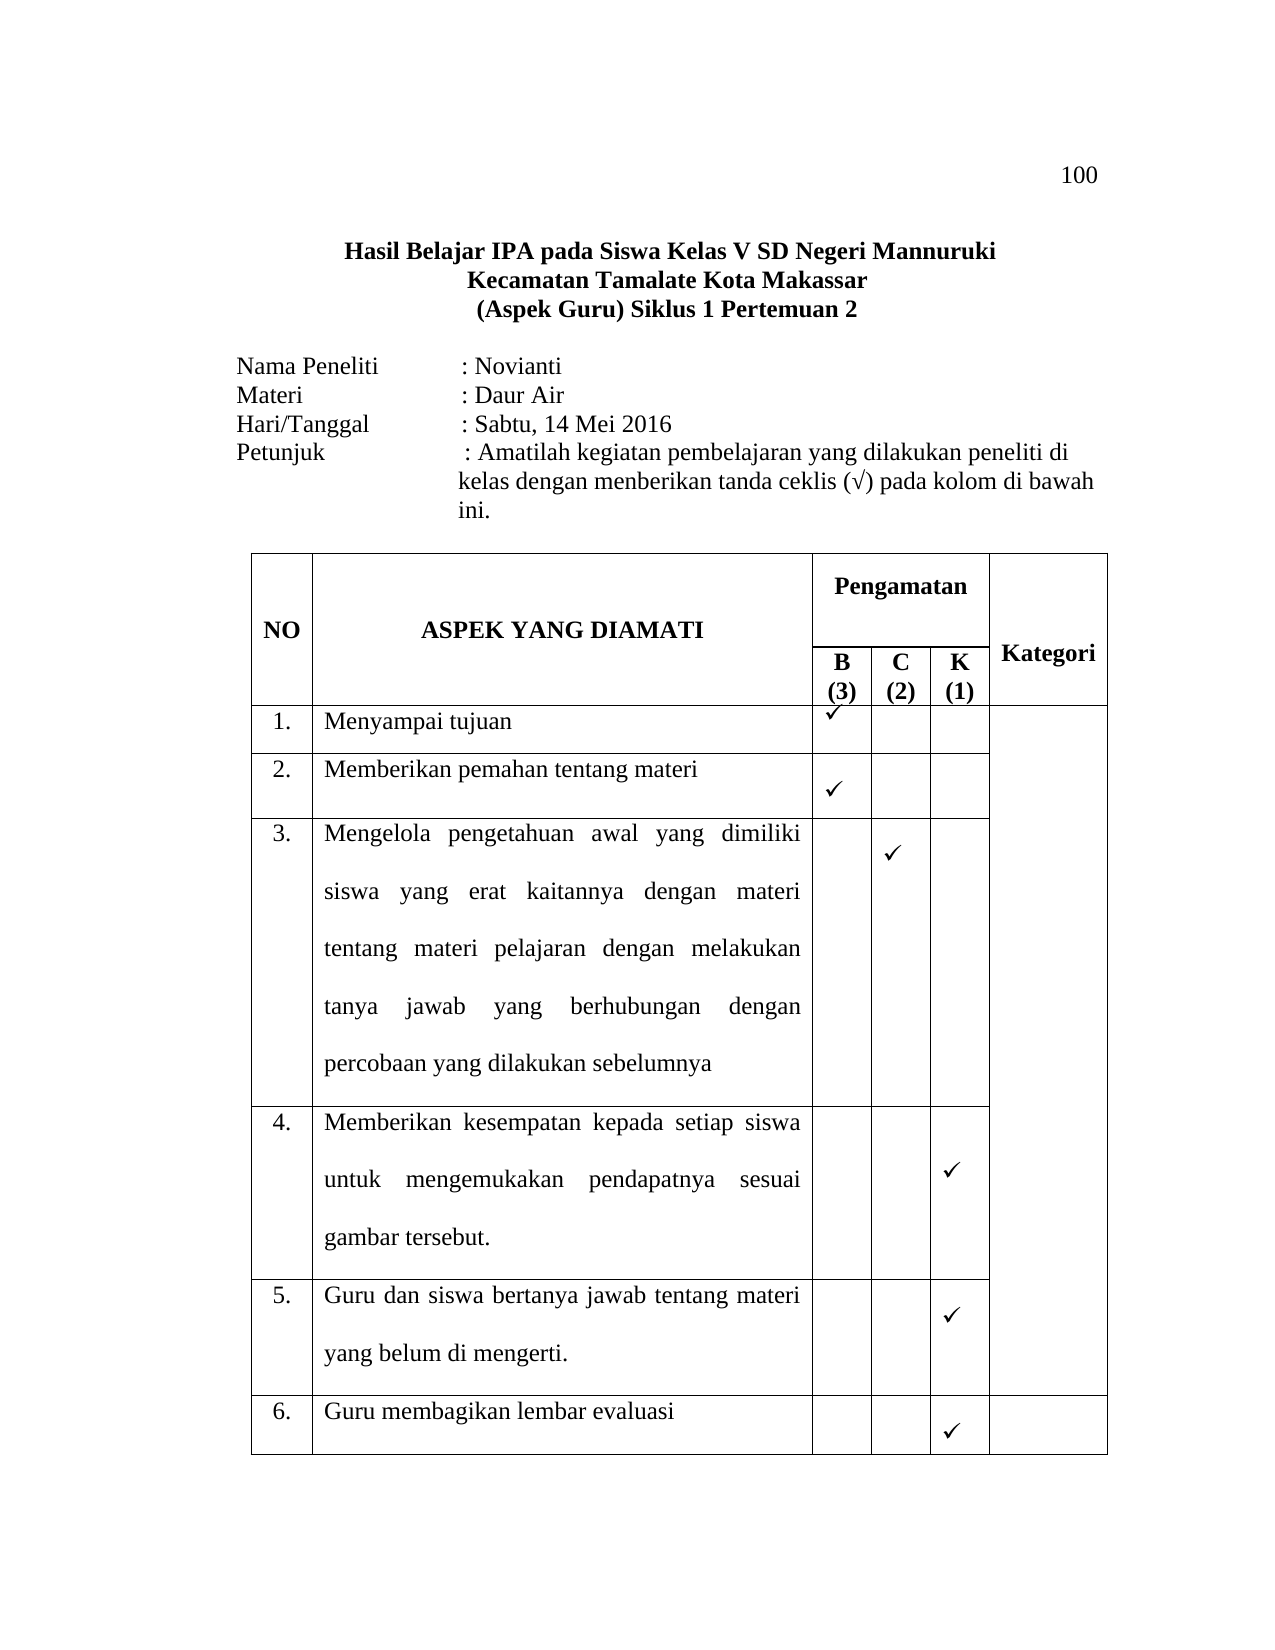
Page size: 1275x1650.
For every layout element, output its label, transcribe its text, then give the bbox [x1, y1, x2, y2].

table_cell [990, 706, 1107, 1395]
table_header Pengamatan [813, 554, 989, 646]
table_cell 6. [252, 1396, 312, 1454]
text Nama Peneliti : Novianti [236, 351, 1098, 380]
text Hasil Belajar IPA pada Siswa Kelas V SD Negeri Mannuruki [236, 236, 1098, 265]
text Materi : Daur Air [236, 380, 1098, 409]
text Kecamatan Tamalate Kota Makassar [236, 265, 1098, 294]
table_cell [931, 819, 989, 1106]
table_cell [872, 1396, 930, 1454]
table_cell B (3) [813, 648, 871, 705]
table_cell [931, 1396, 989, 1454]
table_cell [990, 1396, 1107, 1454]
table_cell Guru membagikan lembar evaluasi [313, 1396, 812, 1454]
table_cell [872, 1107, 930, 1279]
table_cell Menyampai tujuan [313, 706, 812, 753]
table_header [990, 554, 1107, 599]
table_header ASPEK YANG DIAMATI [313, 554, 812, 705]
table_cell [813, 1396, 871, 1454]
table_cell [931, 1107, 989, 1279]
text (Aspek Guru) Siklus 1 Pertemuan 2 [236, 294, 1098, 322]
table_cell [931, 1280, 989, 1395]
table_cell [872, 706, 930, 753]
table_cell 1. [252, 706, 312, 753]
table_cell [872, 754, 930, 817]
table_cell Guru dan siswa bertanya jawab tentang materi yang belum di mengerti. [313, 1280, 812, 1395]
table_cell Memberikan kesempatan kepada setiap siswa untuk mengemukakan pendapatnya sesuai gambar tersebut. [313, 1107, 812, 1279]
table_cell C (2) [872, 648, 930, 705]
table_cell K (1) [931, 648, 989, 705]
table_cell [813, 1107, 871, 1279]
table_cell 2. [252, 754, 312, 817]
table_cell 3. [252, 819, 312, 1106]
table_cell [813, 1280, 871, 1395]
table_cell [813, 754, 871, 817]
table_cell [872, 1280, 930, 1395]
table_cell 4. [252, 1107, 312, 1279]
table_cell [931, 706, 989, 753]
text Hari/Tanggal : Sabtu, 14 Mei 2016 [236, 409, 1098, 437]
table_cell Kategori [990, 600, 1107, 705]
table_cell [931, 754, 989, 817]
table_cell [813, 706, 871, 753]
table_cell [813, 819, 871, 1106]
table_cell [872, 819, 930, 1106]
table_cell Memberikan pemahan tentang materi [313, 754, 812, 817]
table_header NO [252, 554, 312, 705]
text Petunjuk : Amatilah kegiatan pembelajaran yang dilakukan peneliti di kelas dengan menberikan tanda ceklis (√) pada kolom di bawah ini. [236, 437, 1098, 524]
table_cell Mengelola pengetahuan awal yang dimiliki siswa yang erat kaitannya dengan materi tentang materi pelajaran dengan melakukan tanya jawab yang berhubungan dengan percobaan yang dilakukan sebelumnya [313, 819, 812, 1106]
table_cell 5. [252, 1280, 312, 1395]
